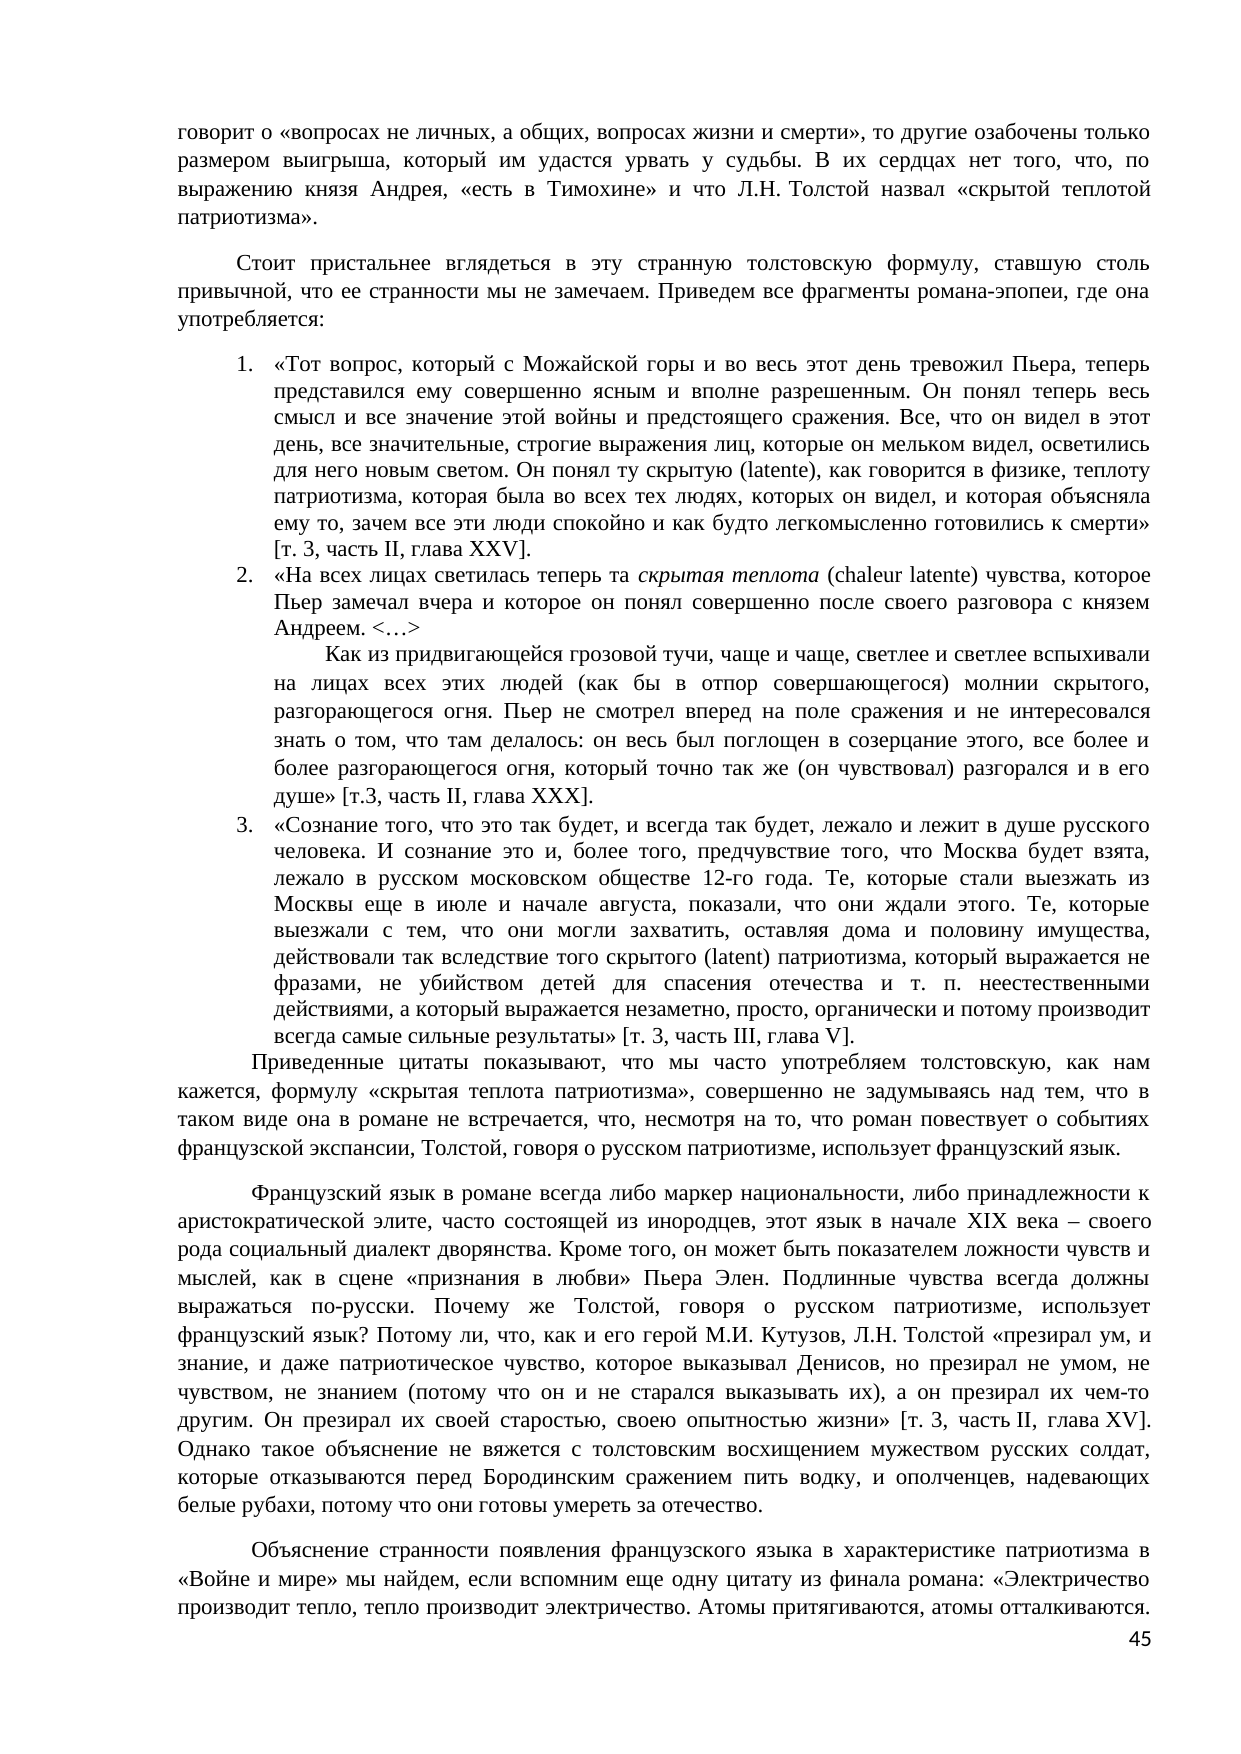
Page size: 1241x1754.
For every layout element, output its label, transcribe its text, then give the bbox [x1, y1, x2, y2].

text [177, 1537, 1152, 1620]
list «Тот вопрос, который с Можайской горы и во весь этот день тревожил Пьера, теперь представился ему совершенно ясным и вполне разрешенным. Он понял теперь весь смысл и все значение этой войны и предстоящего сражения. Все, что он видел в этот день, все значительные, строгие выражения лиц, которые он мельком видел, осветились для него новым светом. Он понял ту скрытую (latente), как говорится в физике, теплоту патриотизма, которая была во всех тех людях, которых он видел, и которая объясняла ему то, зачем все эти люди спокойно и как будто легкомысленно готовились к смерти» [т. 3, часть II, глава XXV]. [236, 351, 1152, 561]
list «На всех лицах светилась теперь та скрытая теплота (chaleur latente) чувства, которое Пьер замечал вчера и которое он понял совершенно после своего разговора с князем Андреем. <…> [236, 561, 1152, 640]
text Стоит пристальнее вглядеться в эту странную толстовскую формулу, ставшую столь привычной, что ее странности мы не замечаем. Приведем все фрагменты романа-эпопеи, где она употребляется: [177, 248, 1152, 332]
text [177, 118, 1152, 230]
list Как из придвигающейся грозовой тучи, чаще и чаще, светлее и светлее вспыхивали на лицах всех этих людей (как бы в отпор совершающегося) молнии скрытого, разгорающегося огня. Пьер не смотрел вперед на поле сражения и не интересовался знать о том, что там делалось: он весь был поглощен в созерцание этого, все более и более разгорающегося огня, который точно так же (он чувствовал) разгорался и в его душе» [т.3, часть II, глава XXX]. [274, 640, 1152, 809]
text Приведенные цитаты показывают, что мы часто употребляем толстовскую, как нам кажется, формулу «скрытая теплота патриотизма», совершенно не задумываясь над тем, что в таком виде она в романе не встречается, что, несмотря на то, что роман повествует о событиях французской экспансии, Толстой, говоря о русском патриотизме, использует французский язык. [177, 1048, 1152, 1160]
list «Сознание того, что это так будет, и всегда так будет, лежало и лежит в душе русского человека. И сознание это и, более того, предчувствие того, что Москва будет взята, лежало в русском московском обществе 12-го года. Те, которые стали выезжать из Москвы еще в июле и начале августа, показали, что они ждали этого. Те, которые выезжали с тем, что они могли захватить, оставляя дома и половину имущества, действовали так вследствие того скрытого (latent) патриотизма, который выражается не фразами, не убийством детей для спасения отечества и т. п. неестественными действиями, а который выражается незаметно, просто, органически и потому производит всегда самые сильные результаты» [т. 3, часть III, глава V]. [236, 811, 1152, 1048]
text Французский язык в романе всегда либо маркер национальности, либо принадлежности к аристократической элите, часто состоящей из инородцев, этот язык в начале XIX века – своего рода социальный диалект дворянства. Кроме того, он может быть показателем ложности чувств и мыслей, как в сцене «признания в любви» Пьера Элен. Подлинные чувства всегда должны выражаться по-русски. Почему же Толстой, говоря о русском патриотизме, использует французский язык? Потому ли, что, как и его герой М.И. Кутузов, Л.Н. Толстой «презирал ум, и знание, и даже патриотическое чувство, которое выказывал Денисов, но презирал не умом, не чувством, не знанием (потому что он и не старался выказывать их), а он презирал их чем-то другим. Он презирал их своей старостью, своею опытностью жизни» [т. 3, часть II, глава XV]. Однако такое объяснение не вяжется с толстовским восхищением мужеством русских солдат, которые отказываются перед Бородинским сражением пить водку, и ополченцев, надевающих белые рубахи, потому что они готовы умереть за отечество. [177, 1179, 1152, 1518]
